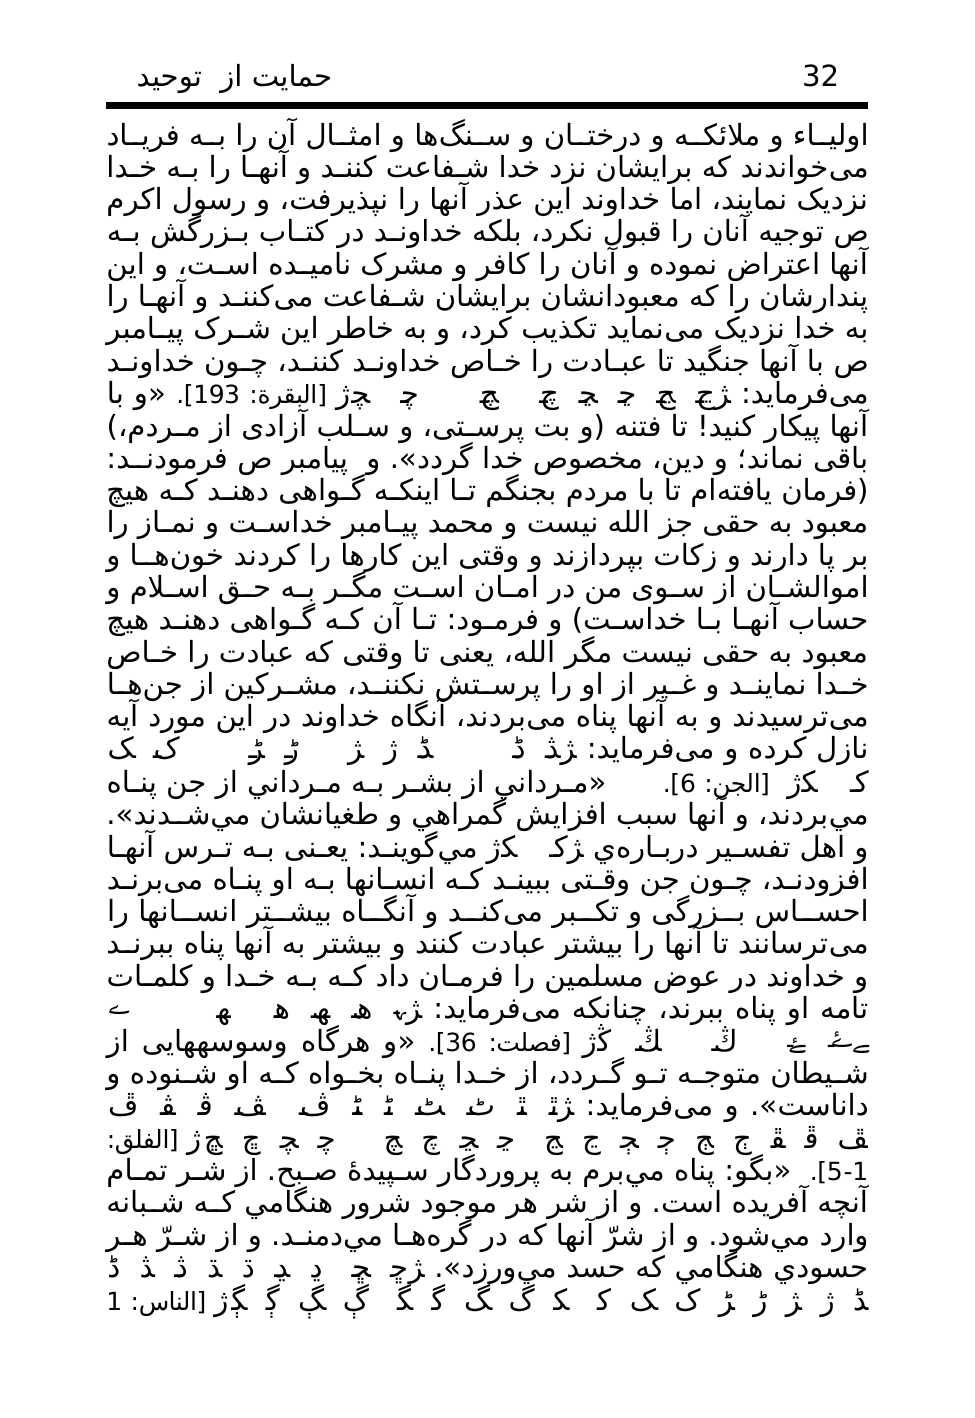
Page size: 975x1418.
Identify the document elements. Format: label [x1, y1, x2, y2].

text [106, 120, 869, 1317]
